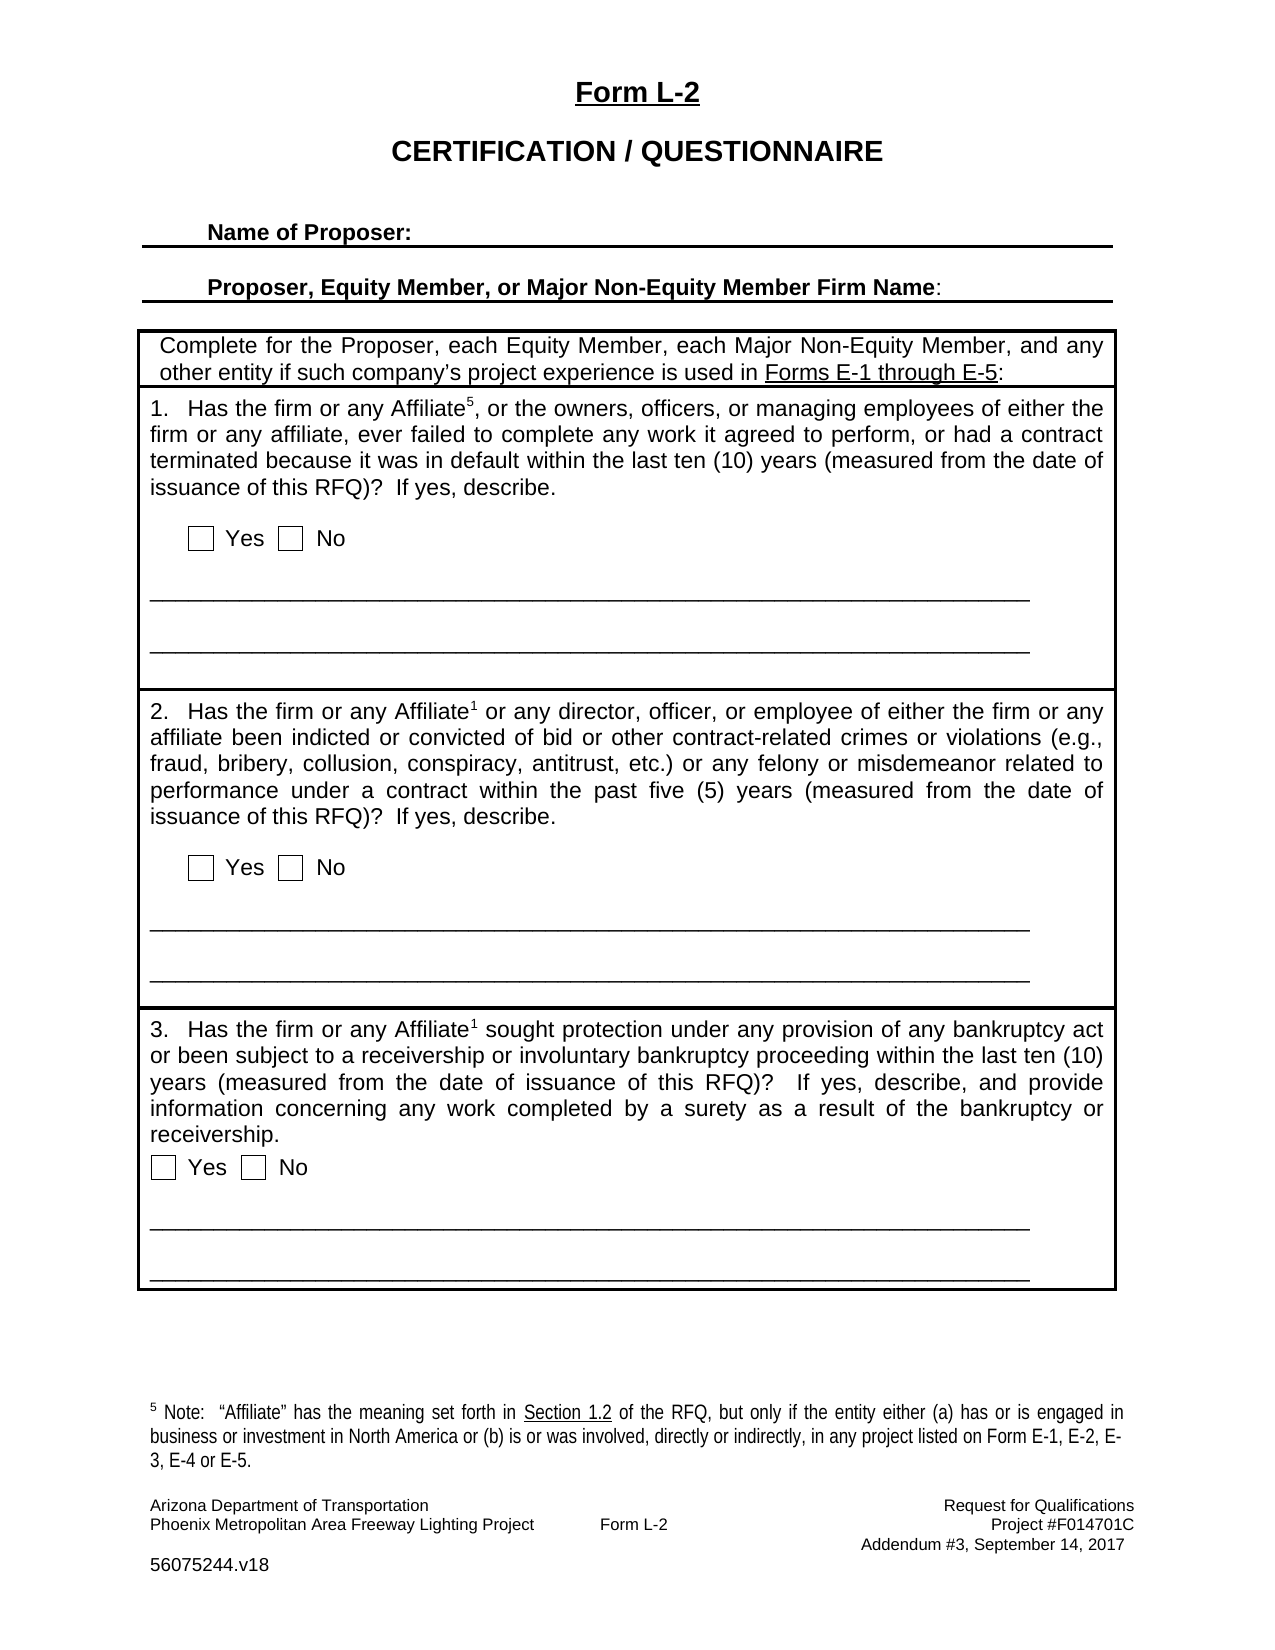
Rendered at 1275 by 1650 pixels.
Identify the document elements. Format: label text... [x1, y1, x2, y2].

table_cell [139, 300, 1116, 329]
table_cell Proposer, Equity Member, or Major Non-Equity Member Firm Name: [139, 245, 1116, 300]
table_cell Has the firm or any Affiliate1 or any director, officer, or employee of either the firm or any affiliate been indicted or convicted of bid or other contract-related crimes or violations (e.g., fraud, bribery, collusion, conspiracy, antitrust, etc.) or any felony or misdemeanor related to performance under a contract within the past five (5) years (measured from the date of issuance of this RFQ)? If yes, describe. Yes No _____________________________________________________________________ _____________________________________________________________________ [140, 691, 1114, 1006]
table_cell Has the firm or any Affiliate, or the owners, officers, or managing employees of either the firm or any affiliate, ever failed to complete any work it agreed to perform, or had a contract terminated because it was in default within the last ten (10) years (measured from the date of issuance of this RFQ)? If yes, describe. Yes No _____________________________________________________________________ _____________________________________________________________________ [140, 388, 1114, 688]
table_cell Has the firm or any Affiliate1 sought protection under any provision of any bankruptcy act or been subject to a receivership or involuntary bankruptcy proceeding within the last ten (10) years (measured from the date of issuance of this RFQ)? If yes, describe, and provide information concerning any work completed by a surety as a result of the bankruptcy or receivership. Yes No _____________________________________________________________________ _____________________________________________________________________ [140, 1010, 1114, 1288]
table_header Name of Proposer: [139, 219, 1116, 245]
table_cell Complete for the Proposer, each Equity Member, each Major Non-Equity Member, and any other entity if such company’s project experience is used in Forms E-1 through E-5: [140, 333, 1114, 385]
